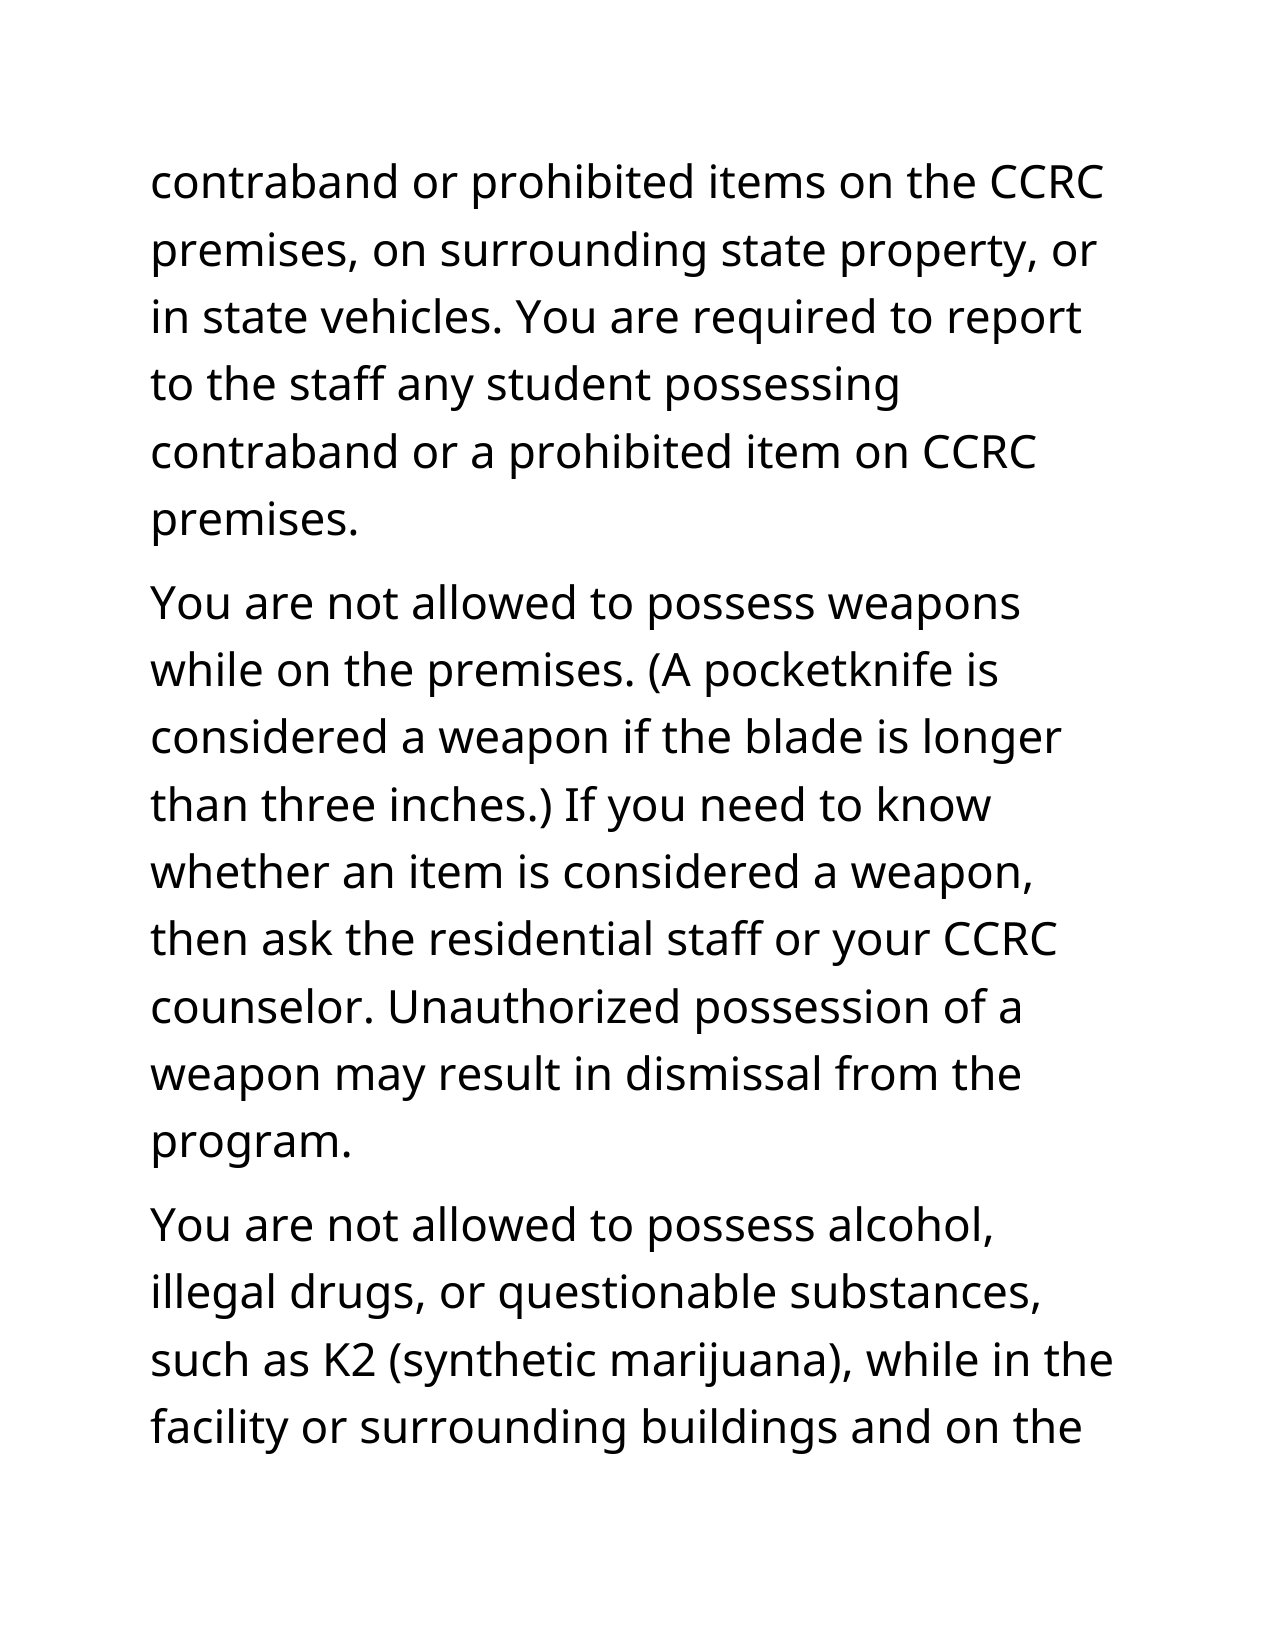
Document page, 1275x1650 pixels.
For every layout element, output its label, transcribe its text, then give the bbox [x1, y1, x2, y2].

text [150, 150, 1125, 549]
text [150, 1193, 1125, 1457]
text You are not allowed to possess weapons while on the premises. (A pocketknife is considered a weapon if the blade is longer than three inches.) If you need to know whether an item is considered a weapon, then ask the residential staff or your CCRC counselor. Unauthorized possession of a weapon may result in dismissal from the program. [150, 570, 1125, 1171]
